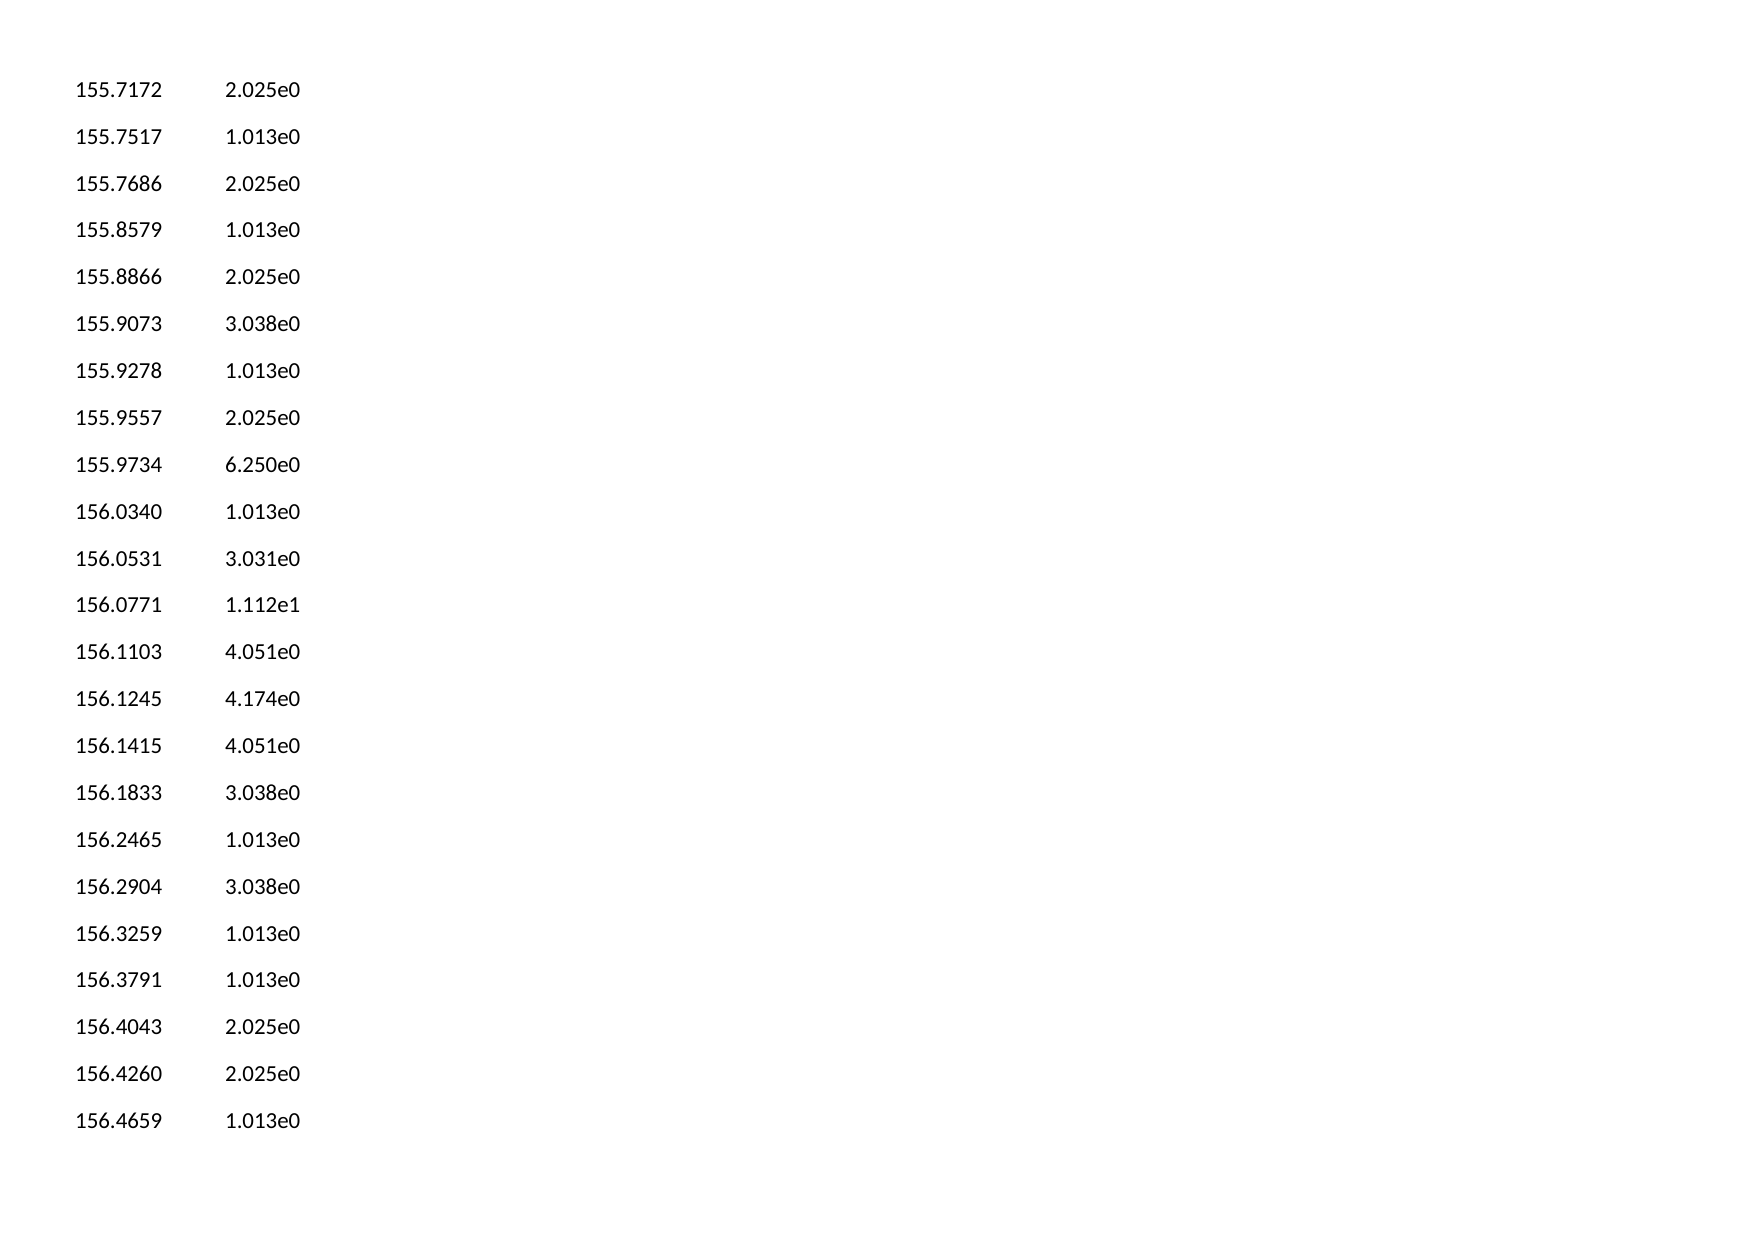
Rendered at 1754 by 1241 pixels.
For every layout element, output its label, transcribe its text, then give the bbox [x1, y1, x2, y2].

text 156.1833 3.038e0 [75, 778, 1679, 806]
text 156.0531 3.031e0 [75, 544, 1679, 572]
text 156.3791 1.013e0 [75, 966, 1679, 994]
text 155.7517 1.013e0 [75, 122, 1679, 150]
text 155.9278 1.013e0 [75, 356, 1679, 384]
text 155.8866 2.025e0 [75, 262, 1679, 291]
text 156.3259 1.013e0 [75, 919, 1679, 947]
text 156.0340 1.013e0 [75, 497, 1679, 525]
text 156.0771 1.112e1 [75, 591, 1679, 619]
text 156.4260 2.025e0 [75, 1059, 1679, 1087]
text 156.1415 4.051e0 [75, 731, 1679, 759]
text 155.7686 2.025e0 [75, 169, 1679, 197]
text 156.1103 4.051e0 [75, 637, 1679, 666]
text 155.7172 2.025e0 [75, 75, 1679, 103]
text 156.4043 2.025e0 [75, 1012, 1679, 1041]
text 156.2465 1.013e0 [75, 825, 1679, 853]
text 155.9073 3.038e0 [75, 309, 1679, 337]
text 156.1245 4.174e0 [75, 684, 1679, 712]
text 155.8579 1.013e0 [75, 216, 1679, 244]
text 155.9557 2.025e0 [75, 403, 1679, 431]
text 156.2904 3.038e0 [75, 872, 1679, 900]
text 156.4659 1.013e0 [75, 1106, 1679, 1134]
text 155.9734 6.250e0 [75, 450, 1679, 478]
